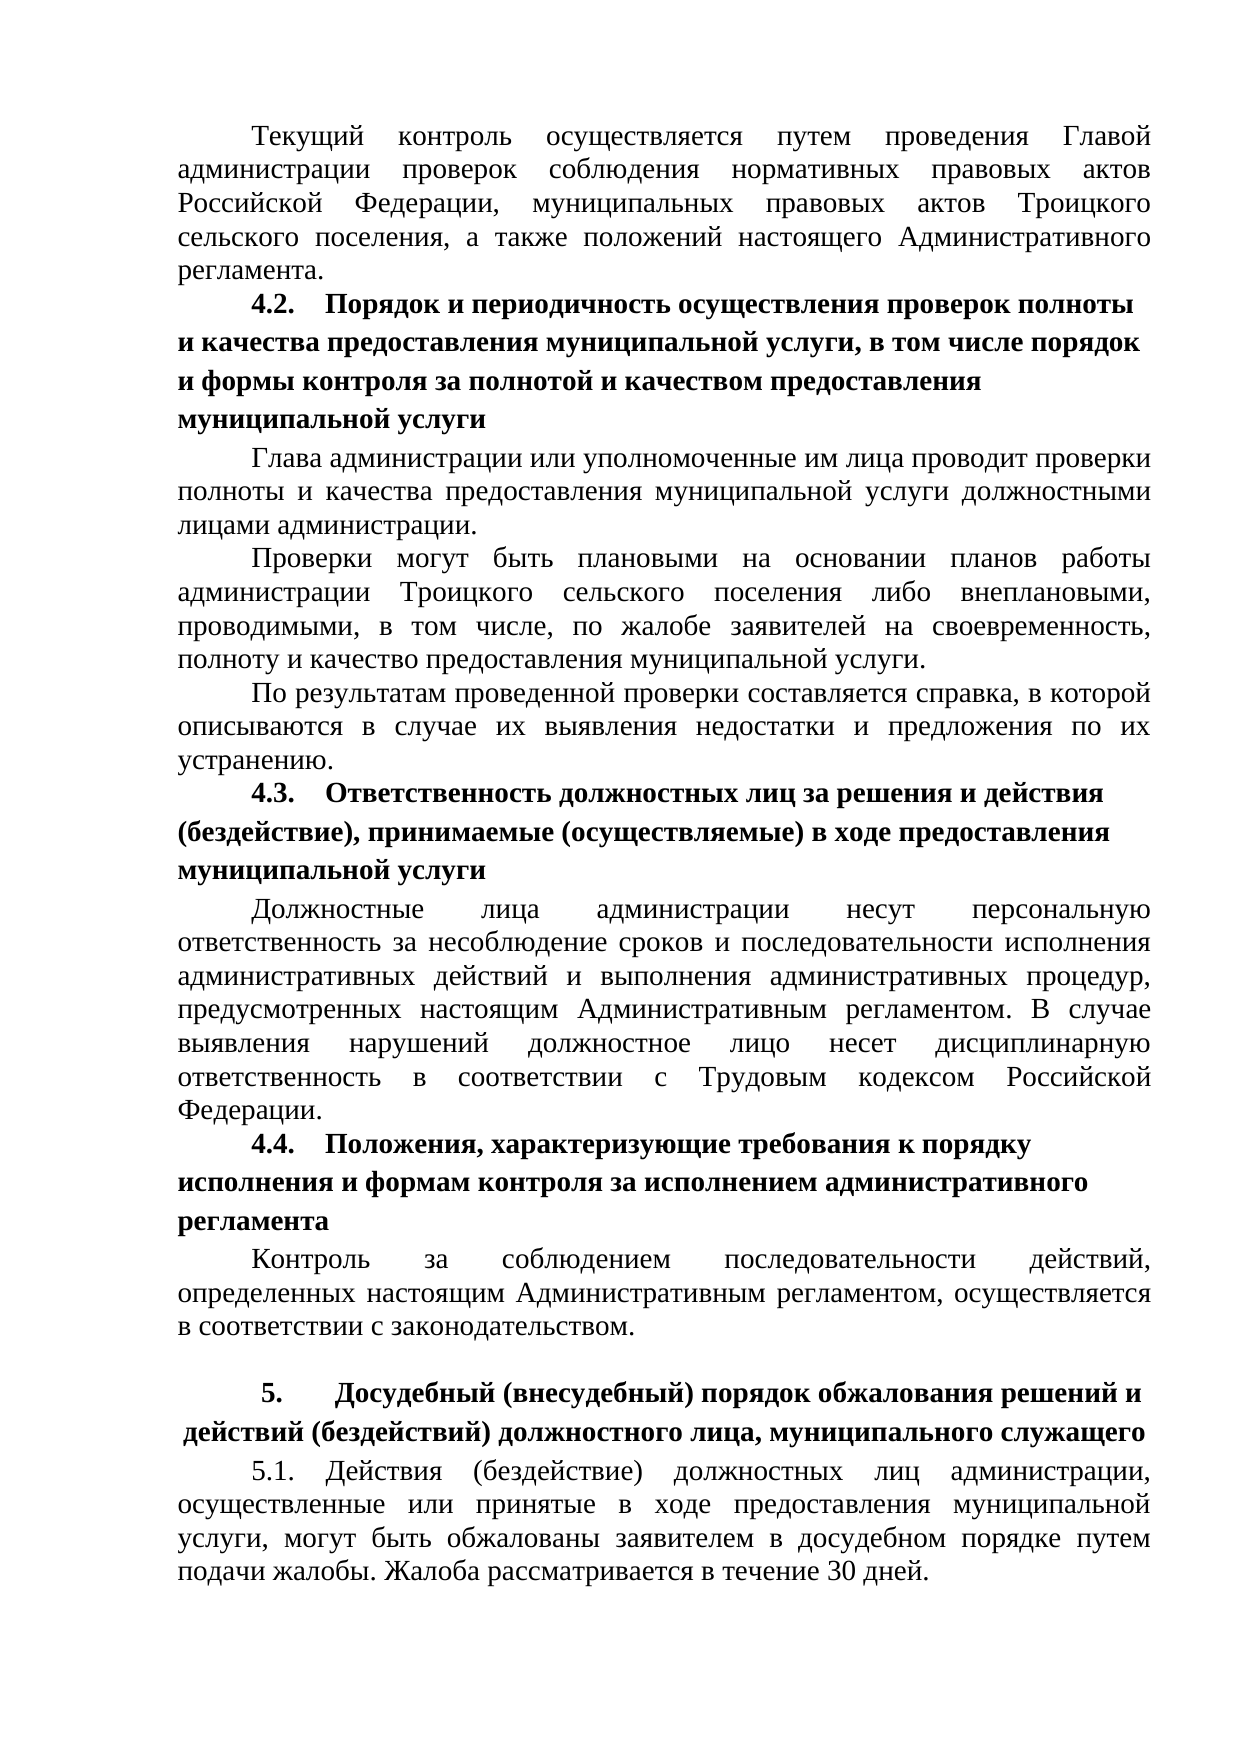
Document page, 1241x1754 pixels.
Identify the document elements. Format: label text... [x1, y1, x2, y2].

text Текущий контроль осуществляется путем проведения Главой администрации проверок соблюдения нормативных правовых актов Российской Федерации, муниципальных правовых актов Троицкого сельского поселения, а также положений настоящего Административного регламента. [177, 118, 1152, 286]
text По результатам проведенной проверки составляется справка, в которой описываются в случае их выявления недостатки и предложения по их устранению. [177, 675, 1152, 775]
list Порядок и периодичность осуществления проверок полноты и качества предоставления муниципальной услуги, в том числе порядок и формы контроля за полнотой и качеством предоставления муниципальной услуги [177, 286, 1152, 435]
list Ответственность должностных лиц за решения и действия (бездействие), принимаемые (осуществляемые) в ходе предоставления муниципальной услуги [177, 775, 1152, 886]
text Проверки могут быть плановыми на основании планов работы администрации Троицкого сельского поселения либо внеплановыми, проводимыми, в том числе, по жалобе заявителей на своевременность, полноту и качество предоставления муниципальной услуги. [177, 541, 1152, 675]
text Должностные лица администрации несут персональную ответственность за несоблюдение сроков и последовательности исполнения административных действий и выполнения административных процедур, предусмотренных настоящим Административным регламентом. В случае выявления нарушений должностное лицо несет дисциплинарную ответственность в соответствии с Трудовым кодексом Российской Федерации. [177, 891, 1152, 1126]
text Контроль за соблюдением последовательности действий, определенных настоящим Административным регламентом, осуществляется в соответствии с законодательством. [177, 1241, 1152, 1342]
list Досудебный (внесудебный) порядок обжалования решений и действий (бездействий) должностного лица, муниципального служащего [177, 1376, 1152, 1448]
list Положения, характеризующие требования к порядку исполнения и формам контроля за исполнением административного регламента [177, 1126, 1152, 1236]
text 5.1. Действия (бездействие) должностных лиц администрации, осуществленные или принятые в ходе предоставления муниципальной услуги, могут быть обжалованы заявителем в досудебном порядке путем подачи жалобы. Жалоба рассматривается в течение 30 дней. [177, 1453, 1152, 1587]
text Глава администрации или уполномоченные им лица проводит проверки полноты и качества предоставления муниципальной услуги должностными лицами администрации. [177, 440, 1152, 541]
